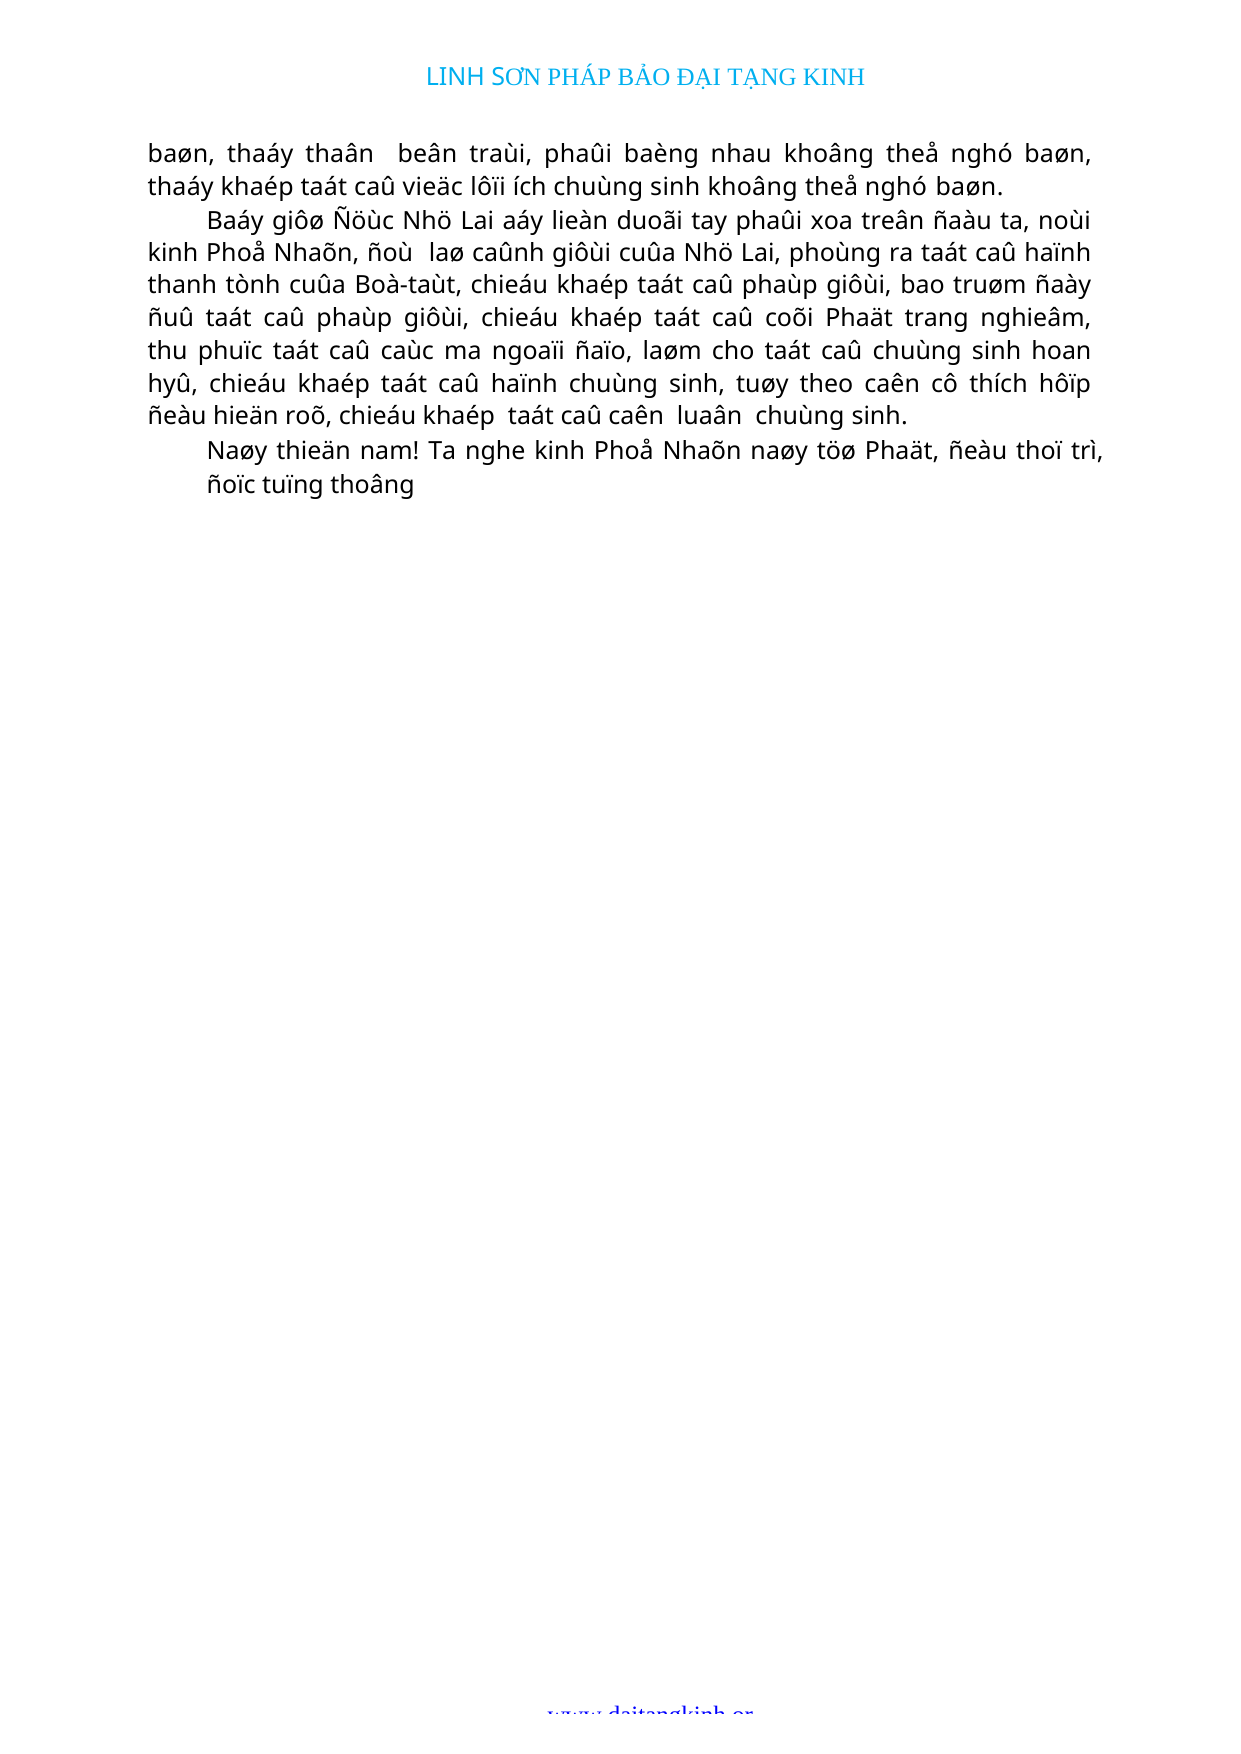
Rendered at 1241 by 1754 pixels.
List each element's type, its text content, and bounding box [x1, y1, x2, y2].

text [147, 135, 1093, 202]
text Baáy giôø Ñöùc Nhö Lai aáy lieàn duoãi tay phaûi xoa treân ñaàu ta, noùi kinh Phoå Nhaõn, ñoù laø caûnh giôùi cuûa Nhö Lai, phoùng ra taát caû haïnh thanh tònh cuûa Boà-taùt, chieáu khaép taát caû phaùp giôùi, bao truøm ñaày ñuû taát caû phaùp giôùi, chieáu khaép taát caû coõi Phaät trang nghieâm, thu phuïc taát caû caùc ma ngoaïi ñaïo, laøm cho taát caû chuùng sinh hoan hyû, chieáu khaép taát caû haïnh chuùng sinh, tuøy theo caên cô thích hôïp ñeàu hieän roõ, chieáu khaép taát caû caên luaân chuùng sinh. [147, 203, 1093, 432]
text Naøy thieän nam! Ta nghe kinh Phoå Nhaõn naøy töø Phaät, ñeàu thoï trì, ñoïc tuïng thoâng [206, 432, 1105, 500]
